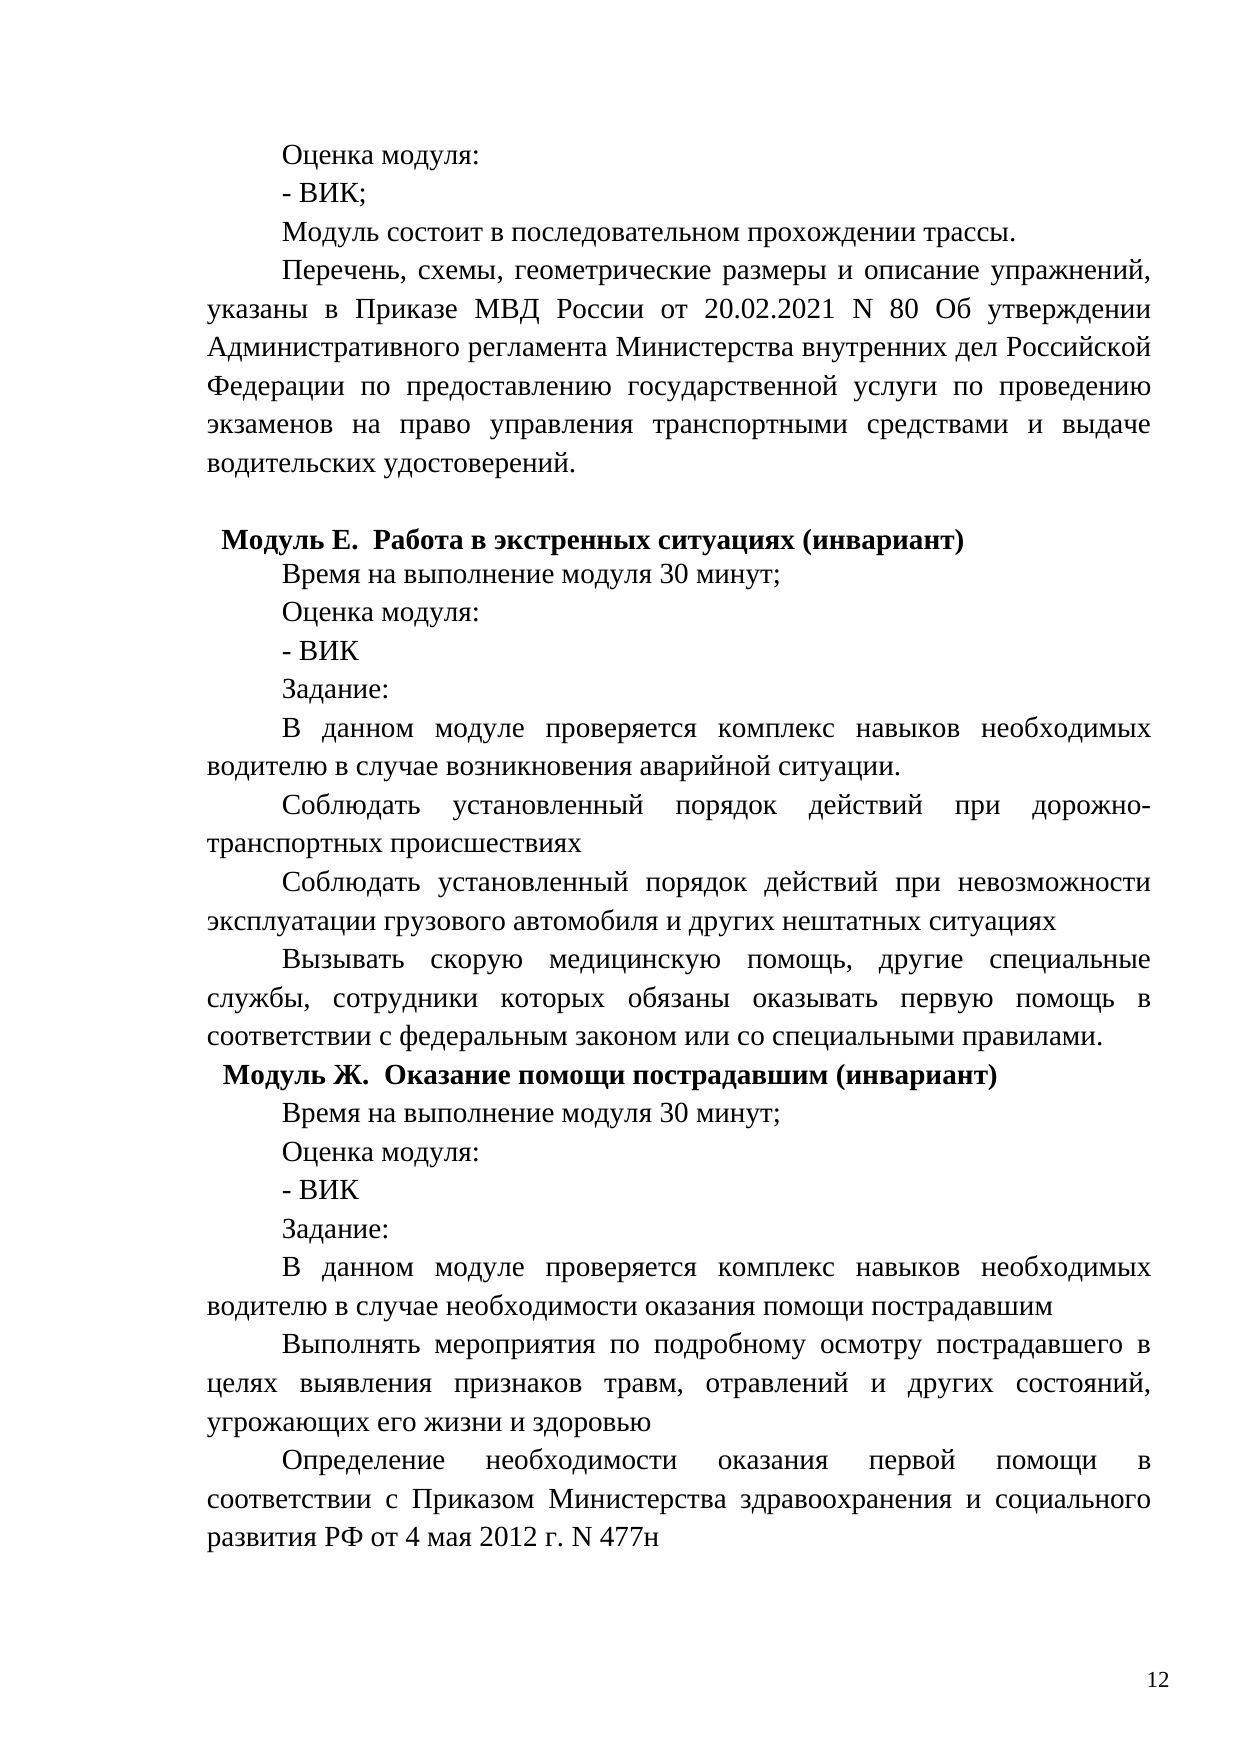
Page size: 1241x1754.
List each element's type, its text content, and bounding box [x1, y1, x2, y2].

text В данном модуле проверяется комплекс навыков необходимых водителю в случае возникновения аварийной ситуации. [207, 710, 1152, 782]
text Задание: [207, 1211, 1152, 1244]
text Модуль Е. Работа в экстренных ситуациях (инвариант) [207, 522, 1152, 556]
text Перечень, схемы, геометрические размеры и описание упражнений, указаны в Приказе МВД России от 20.02.2021 N 80 Об утверждении Административного регламента Министерства внутренних дел Российской Федерации по предоставлению государственной услуги по проведению экзаменов на право управления транспортными средствами и выдаче водительских удостоверений. [207, 252, 1152, 479]
text Соблюдать установленный порядок действий при дорожно-транспортных происшествиях [207, 787, 1152, 859]
text В данном модуле проверяется комплекс навыков необходимых водителю в случае необходимости оказания помощи пострадавшим [207, 1249, 1152, 1322]
text - ВИК [207, 633, 1152, 666]
text Оценка модуля: [207, 137, 1152, 170]
text Время на выполнение модуля 30 минут; [207, 556, 1152, 589]
text Соблюдать установленный порядок действий при невозможности эксплуатации грузового автомобиля и других нештатных ситуациях [207, 864, 1152, 936]
text Определение необходимости оказания первой помощи в соответствии с Приказом Министерства здравоохранения и социального развития РФ от 4 мая 2012 г. N 477н [207, 1442, 1152, 1553]
text Время на выполнение модуля 30 минут; [207, 1095, 1152, 1129]
text Вызывать скорую медицинскую помощь, другие специальные службы, сотрудники которых обязаны оказывать первую помощь в соответствии с федеральным законом или со специальными правилами. [207, 941, 1152, 1052]
text Оценка модуля: [207, 594, 1152, 628]
text - ВИК; [207, 175, 1152, 209]
text Модуль состоит в последовательном прохождении трассы. [207, 214, 1152, 247]
text Оценка модуля: [207, 1134, 1152, 1167]
text Модуль Ж. Оказание помощи пострадавшим (инвариант) [148, 1057, 1152, 1090]
text Выполнять мероприятия по подробному осмотру пострадавшего в целях выявления признаков травм, отравлений и других состояний, угрожающих его жизни и здоровью [207, 1327, 1152, 1437]
text - ВИК [207, 1172, 1152, 1206]
text Задание: [207, 671, 1152, 705]
